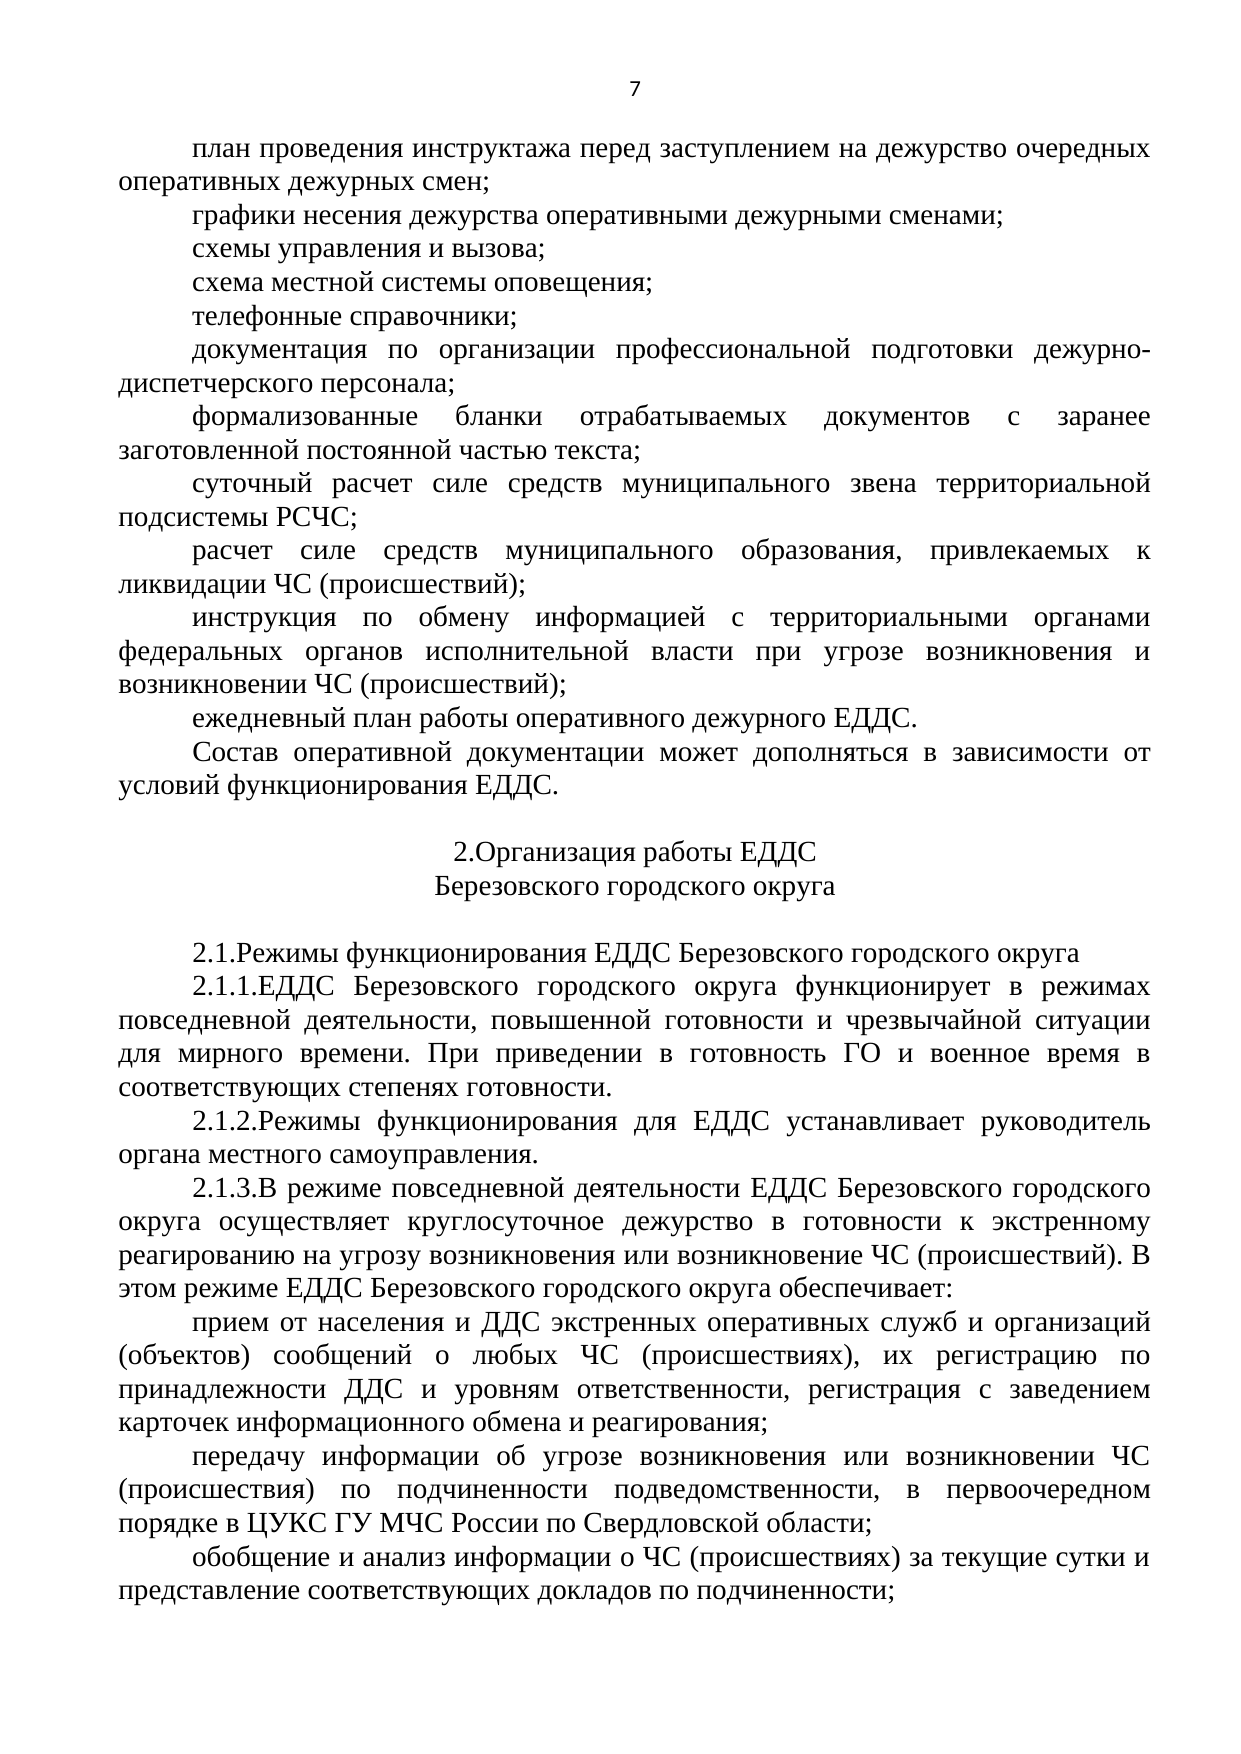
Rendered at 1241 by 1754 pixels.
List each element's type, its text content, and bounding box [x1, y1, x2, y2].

text документация по организации профессиональной подготовки дежурно-диспетчерского персонала; [118, 331, 1152, 398]
text формализованные бланки отрабатываемых документов с заранее заготовленной постоянной частью текста; [118, 398, 1152, 465]
text суточный расчет силе средств муниципального звена территориальной подсистемы РСЧС; [118, 465, 1152, 532]
text 2.Организация работы ЕДДС [118, 834, 1152, 868]
text Состав оперативной документации может дополняться в зависимости от условий функционирования ЕДДС. [118, 734, 1152, 801]
text схемы управления и вызова; [118, 231, 1152, 264]
text передачу информации об угрозе возникновения или возникновении ЧС (происшествия) по подчиненности подведомственности, в первоочередном порядке в ЦУКС ГУ МЧС России по Свердловской области; [118, 1438, 1152, 1539]
text графики несения дежурства оперативными дежурными сменами; [118, 197, 1152, 231]
text 2.1.3.В режиме повседневной деятельности ЕДДС Березовского городского округа осуществляет круглосуточное дежурство в готовности к экстренному реагированию на угрозу возникновения или возникновение ЧС (происшествий). В этом режиме ЕДДС Березовского городского округа обеспечивает: [118, 1170, 1152, 1304]
text 2.1.1.ЕДДС Березовского городского округа функционирует в режимах повседневной деятельности, повышенной готовности и чрезвычайной ситуации для мирного времени. При приведении в готовность ГО и военное время в соответствующих степенях готовности. [118, 968, 1152, 1103]
text ежедневный план работы оперативного дежурного ЕДДС. [118, 700, 1152, 734]
text расчет силе средств муниципального образования, привлекаемых к ликвидации ЧС (происшествий); [118, 532, 1152, 599]
text обобщение и анализ информации о ЧС (происшествиях) за текущие сутки и представление соответствующих докладов по подчиненности; [118, 1539, 1152, 1606]
text инструкция по обмену информацией с территориальными органами федеральных органов исполнительной власти при угрозе возникновения и возникновении ЧС (происшествий); [118, 599, 1152, 700]
text план проведения инструктажа перед заступлением на дежурство очередных оперативных дежурных смен; [118, 130, 1152, 197]
text Березовского городского округа [118, 868, 1152, 901]
text прием от населения и ДДС экстренных оперативных служб и организаций (объектов) сообщений о любых ЧС (происшествиях), их регистрацию по принадлежности ДДС и уровням ответственности, регистрация с заведением карточек информационного обмена и реагирования; [118, 1304, 1152, 1438]
text 2.1.2.Режимы функционирования для ЕДДС устанавливает руководитель органа местного самоуправления. [118, 1103, 1152, 1170]
text 2.1.Режимы функционирования ЕДДС Березовского городского округа [118, 935, 1152, 968]
text телефонные справочники; [118, 298, 1152, 331]
text схема местной системы оповещения; [118, 264, 1152, 298]
